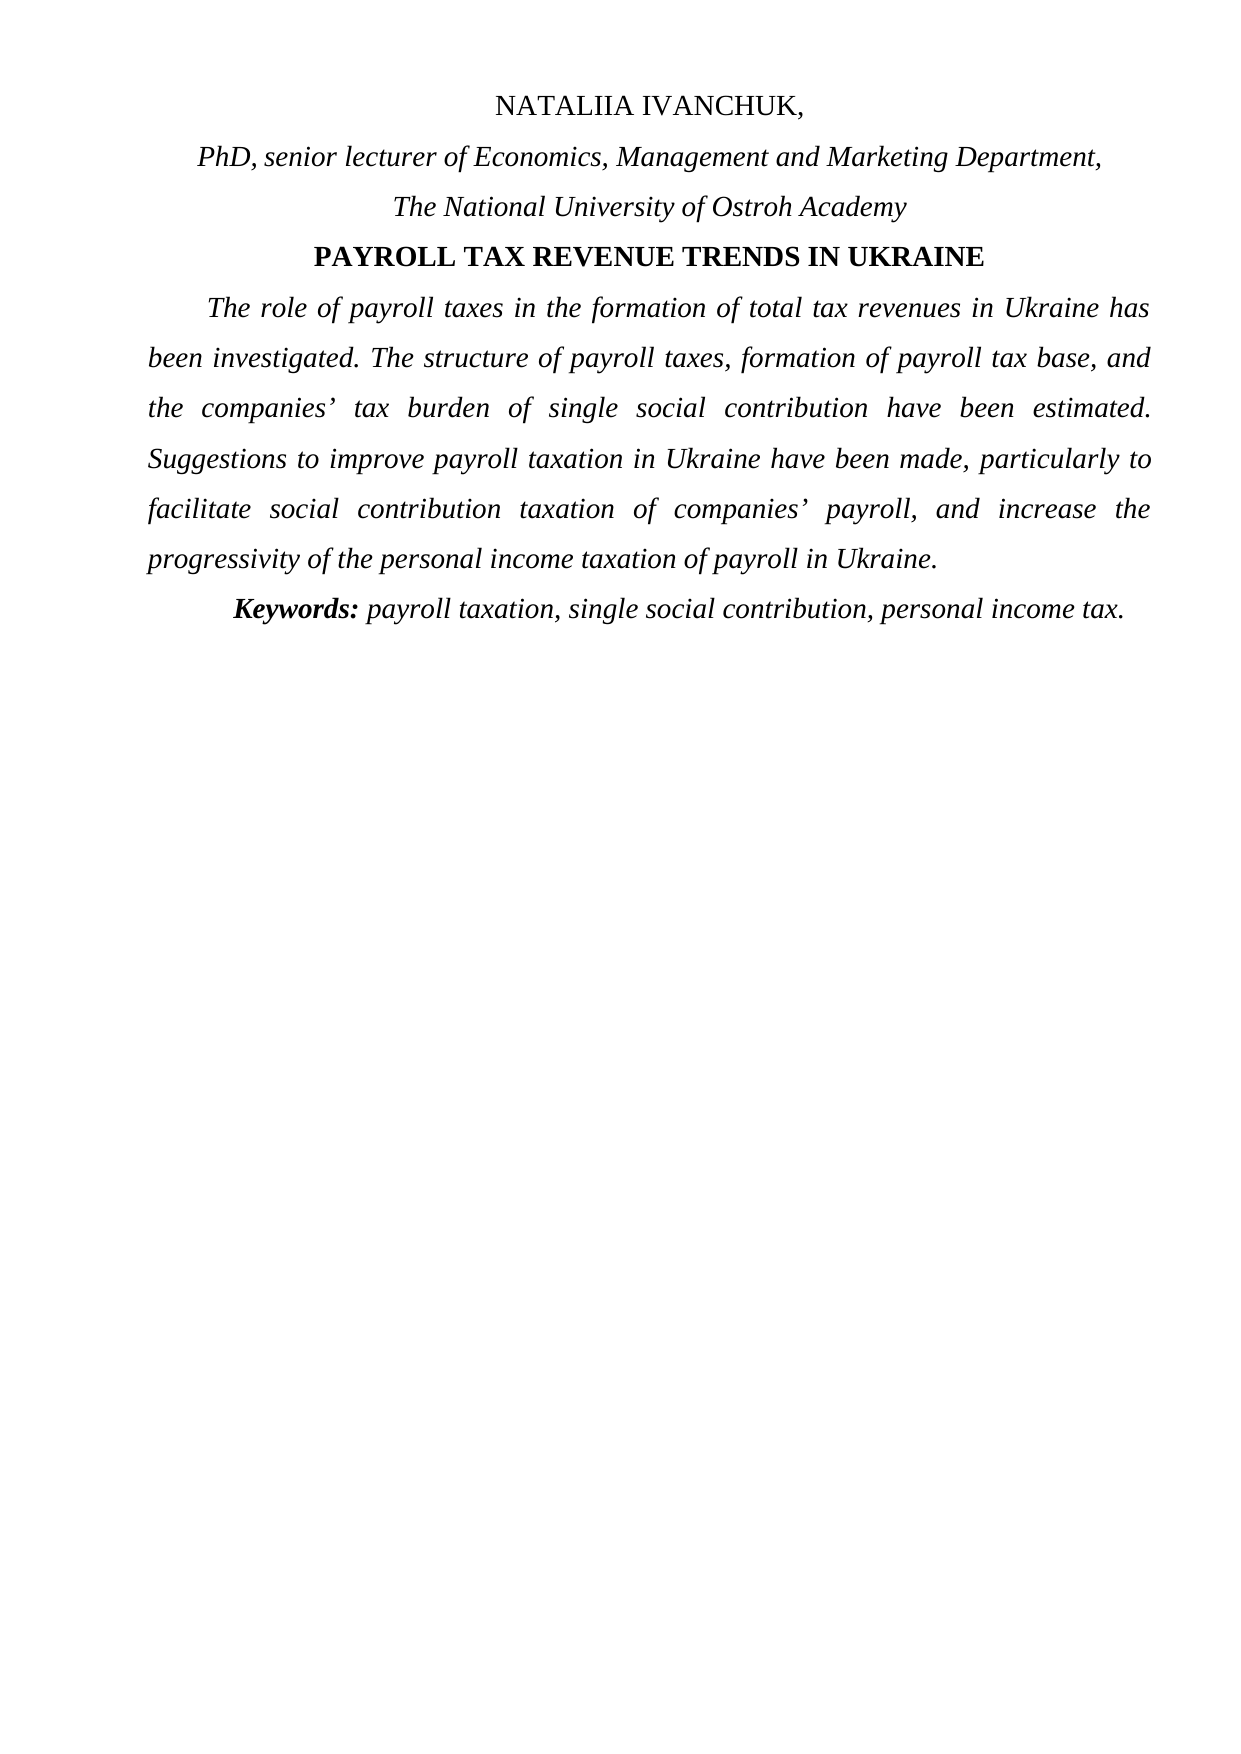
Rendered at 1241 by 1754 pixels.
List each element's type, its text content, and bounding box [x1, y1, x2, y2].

text NATALIIA IVANCHUK, [148, 88, 1152, 122]
text The role of payroll taxes in the formation of total tax revenues in Ukraine has been investigated. The structure of payroll taxes, formation of payroll tax base, and the companies’ tax burden of single social contribution have been estimated. Suggestions to improve payroll taxation in Ukraine have been made, particularly to facilitate social contribution taxation of companies’ payroll, and increase the progressivity of the personal income taxation of payroll in Ukraine. [148, 290, 1152, 575]
text Keywords: payroll taxation, single social contribution, personal income tax. [148, 592, 1152, 625]
text PAYROLL TAX REVENUE TRENDS IN UKRAINE [148, 239, 1152, 273]
text The National University of Ostroh Academy [148, 189, 1152, 223]
text PhD, senior lecturer of Economics, Management and Marketing Department, [148, 139, 1152, 172]
